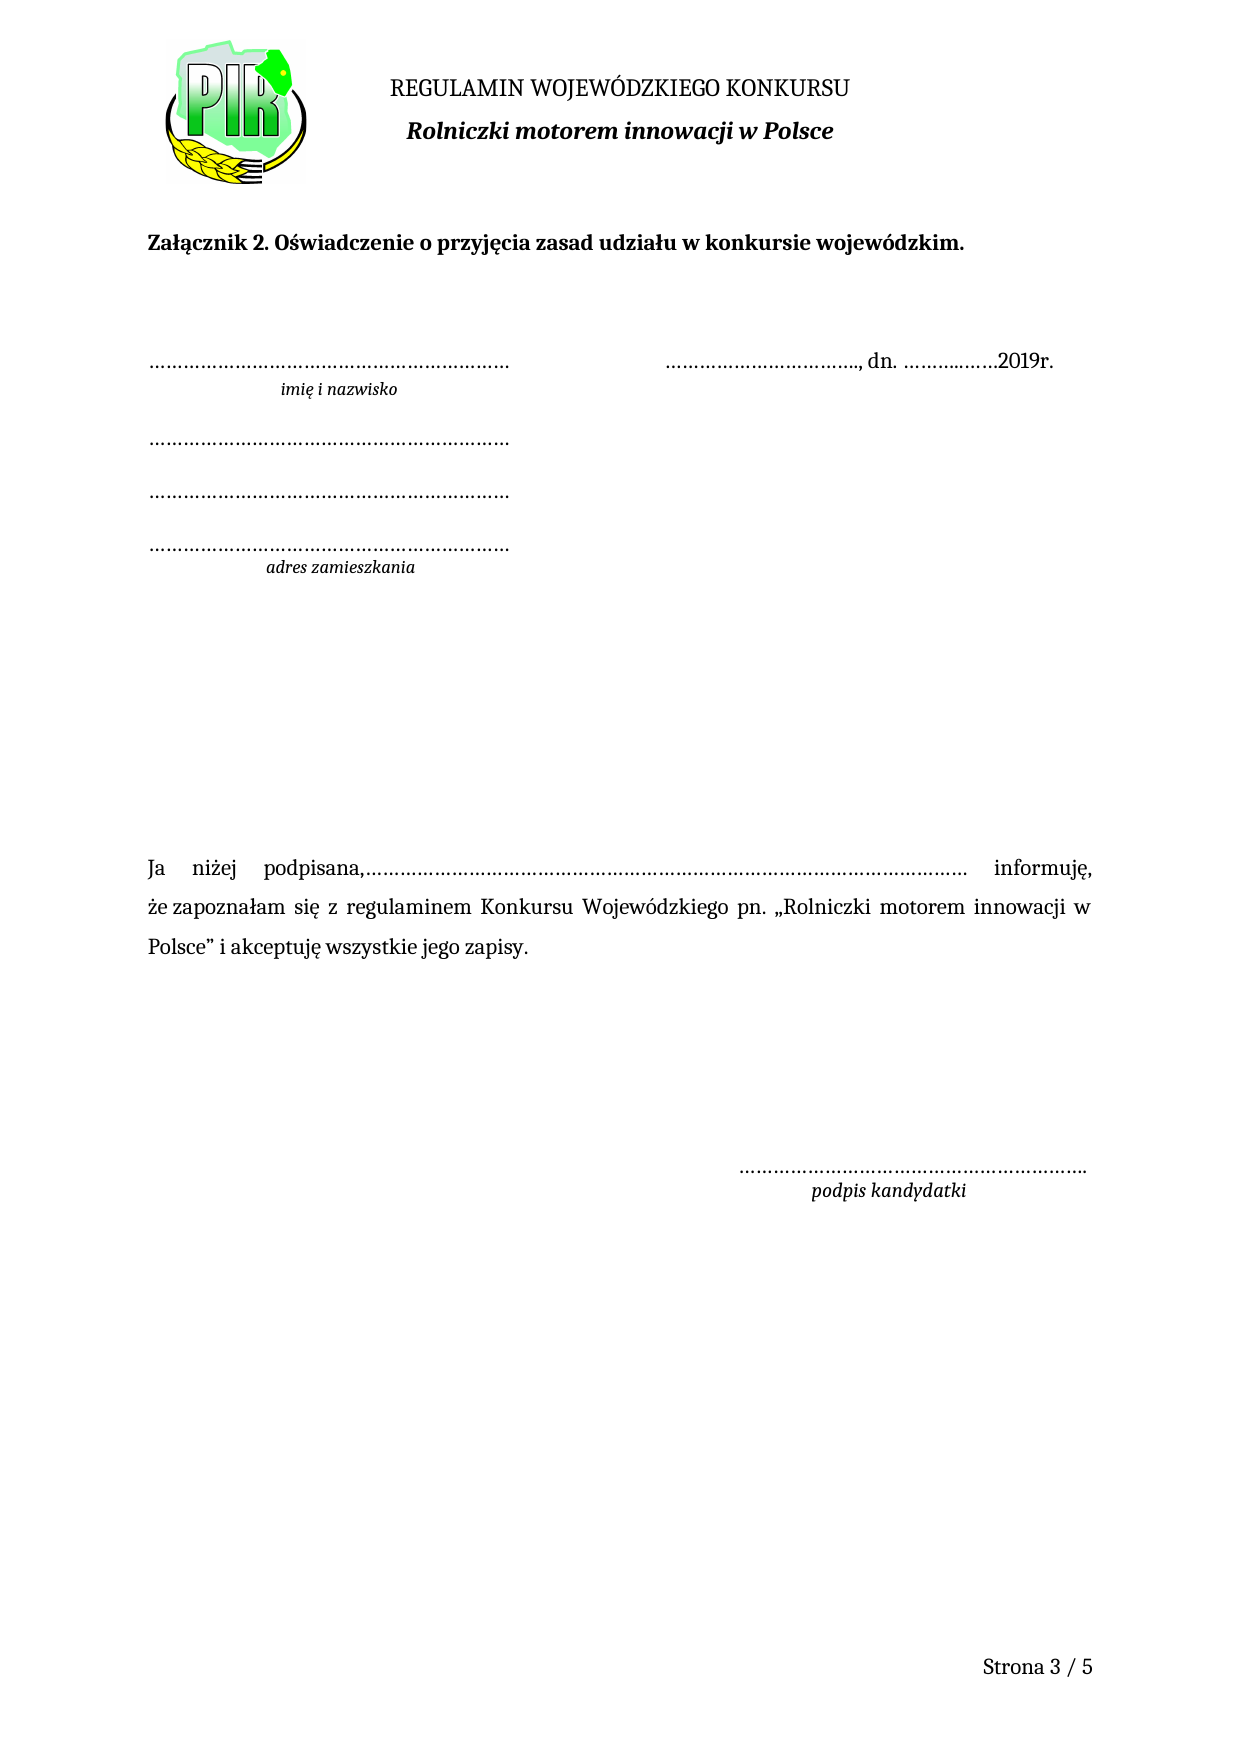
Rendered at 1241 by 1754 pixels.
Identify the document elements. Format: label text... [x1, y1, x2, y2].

text Załącznik 2. Oświadczenie o przyjęcia zasad udziału w konkursie wojewódzkim. [148, 229, 1093, 256]
text ……………………………………………………. [664, 1153, 1093, 1179]
picture [165, 39, 307, 184]
text ……………………………………………………… [148, 530, 1093, 557]
text Ja niżej podpisana,…………………………………………………………………………………………… informuję, że zapoznałam się z regulaminem Konkursu Wojewódzkiego pn. „Rolniczki motorem innowacji w Polsce” i akceptuję wszystkie jego zapisy. [148, 854, 1093, 960]
text imię i nazwisko [281, 378, 1093, 400]
text adres zamieszkania [266, 557, 1093, 578]
text ……………………………………………………… ……………………………., dn. ………..……2019r. [148, 348, 1093, 374]
text ……………………………………………………… [148, 425, 1093, 451]
text ……………………………………………………… [148, 478, 1093, 504]
text podpis kandydatki [811, 1179, 1093, 1203]
